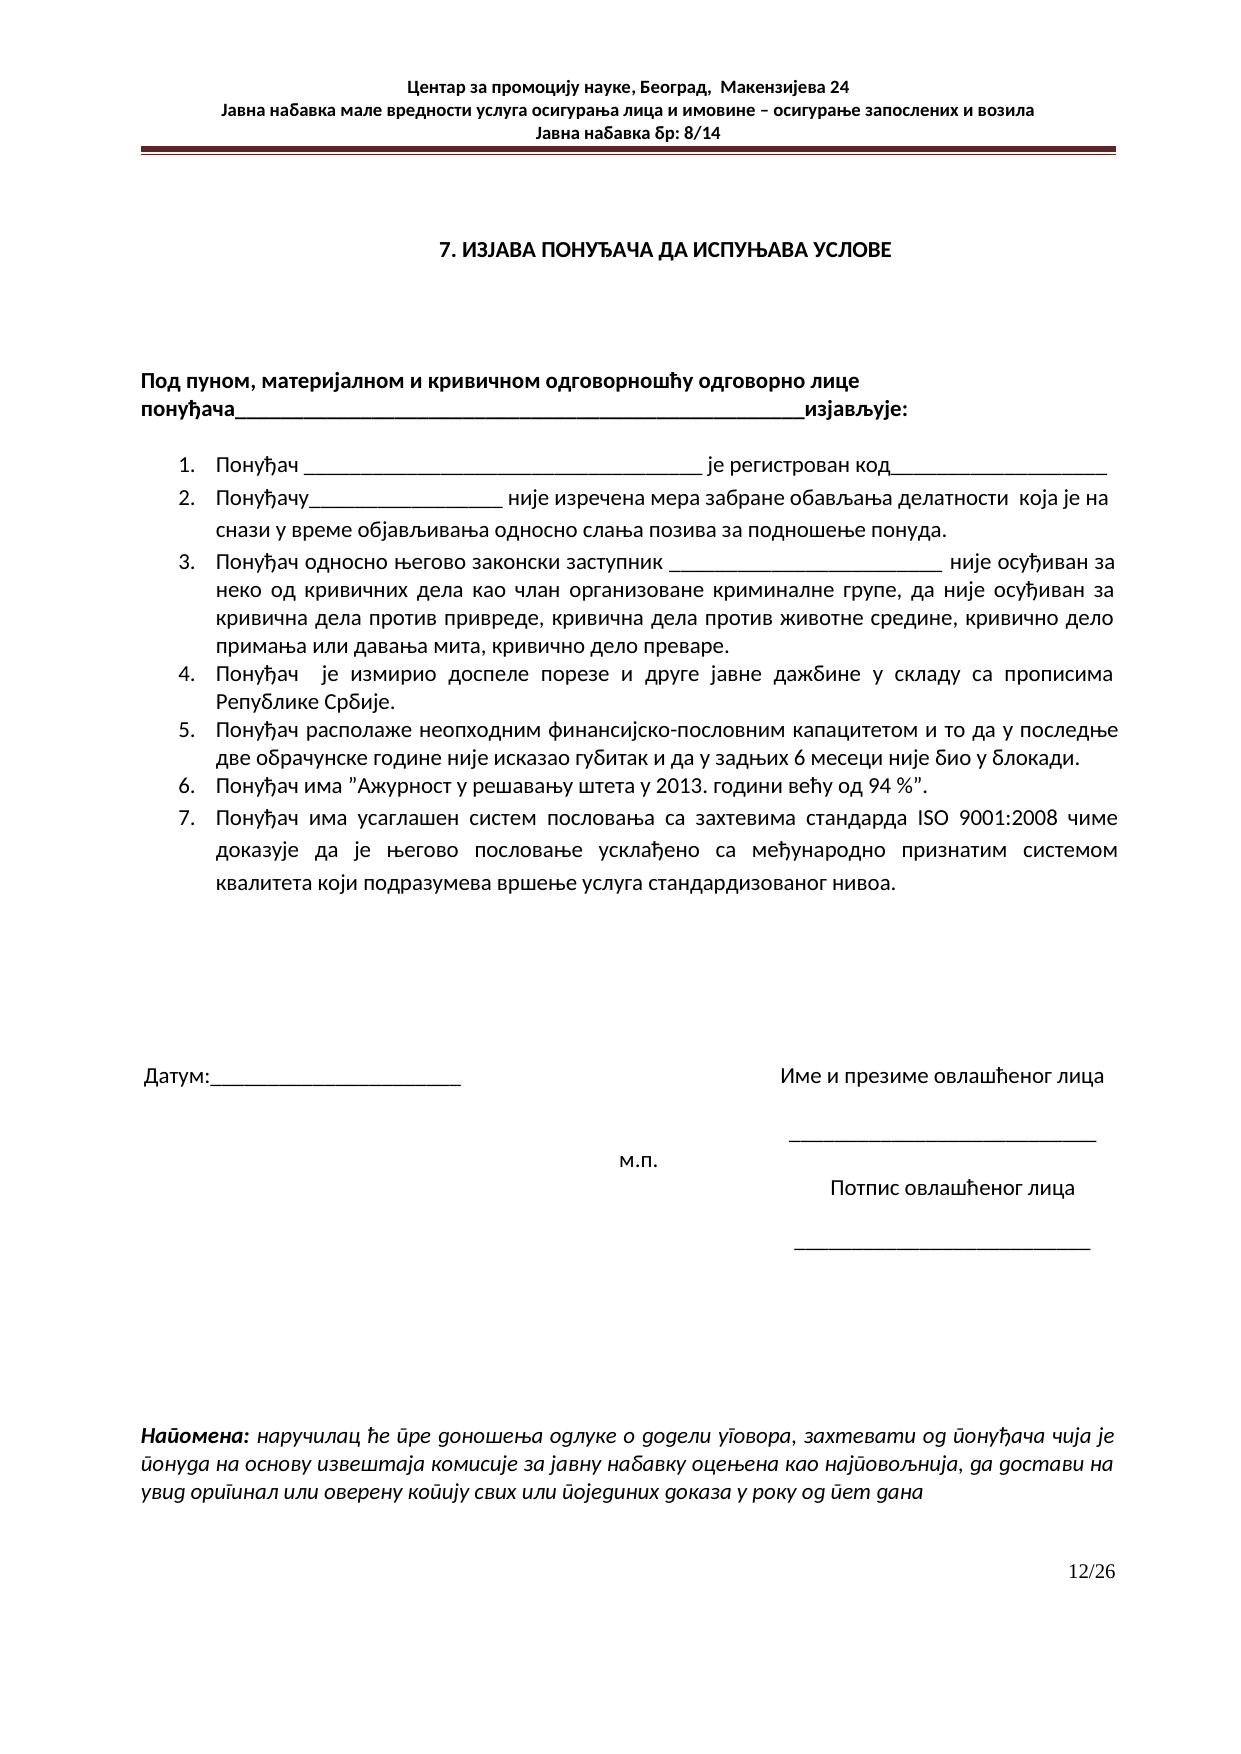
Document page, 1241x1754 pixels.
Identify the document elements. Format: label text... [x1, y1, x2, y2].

text Под пуном, материјалном и кривичном одговорношћу одговорно лице понуђача__________________________________________________изјављује: [141, 366, 1116, 422]
list Понуђач има ”Ажурност у решавању штета у 2013. години већу од 94 %”. [178, 771, 1119, 799]
list Понуђачу_________________ није изречена мера забране обављања делатности која је на снази у време објављивања односно слања позива за подношење понуда. [178, 483, 1116, 543]
subtitle 7. ИЗЈАВА ПОНУЂАЧА ДА ИСПУЊАВА УСЛОВЕ [141, 235, 1191, 263]
list Понуђач располаже неопходним финансијско-пословним капацитетом и то да у последње две обрачунске године није исказао губитак и да у задњих 6 месеци није био у блокади. [178, 715, 1119, 771]
text Напомена: наручилац ће пре доношења одлуке о додели уговора, захтевати од понуђача чија је понуда на основу извештаја комисије за јавну набавку оцењена као најповољнија, да достави на увид оригинал или оверену копију свих или појединих доказа у року од пет дана [141, 1421, 1116, 1505]
list Понуђач ___________________________________ је регистрован код___________________ [178, 451, 1116, 478]
table_header [121, 1005, 1234, 1365]
list Понуђач односно његово законски заступник ________________________ није осуђиван за неко од кривичних дела као члан организоване криминалне групе, да није осуђиван за кривична дела против привреде, кривична дела против животне средине, кривично дело примања или давања мита, кривично дело преваре. [178, 547, 1116, 659]
list Понуђач има усаглашен систем пословања са захтевима стандарда ISO 9001:2008 чиме доказује да је његово пословање усклађено са међународно признатим системом квалитета који подразумева вршење услуга стандардизованог нивоа. [178, 803, 1119, 896]
list Понуђач је измирио доспеле порезе и друге јавне дажбине у складу са прописима Републике Србије. [178, 659, 1116, 715]
